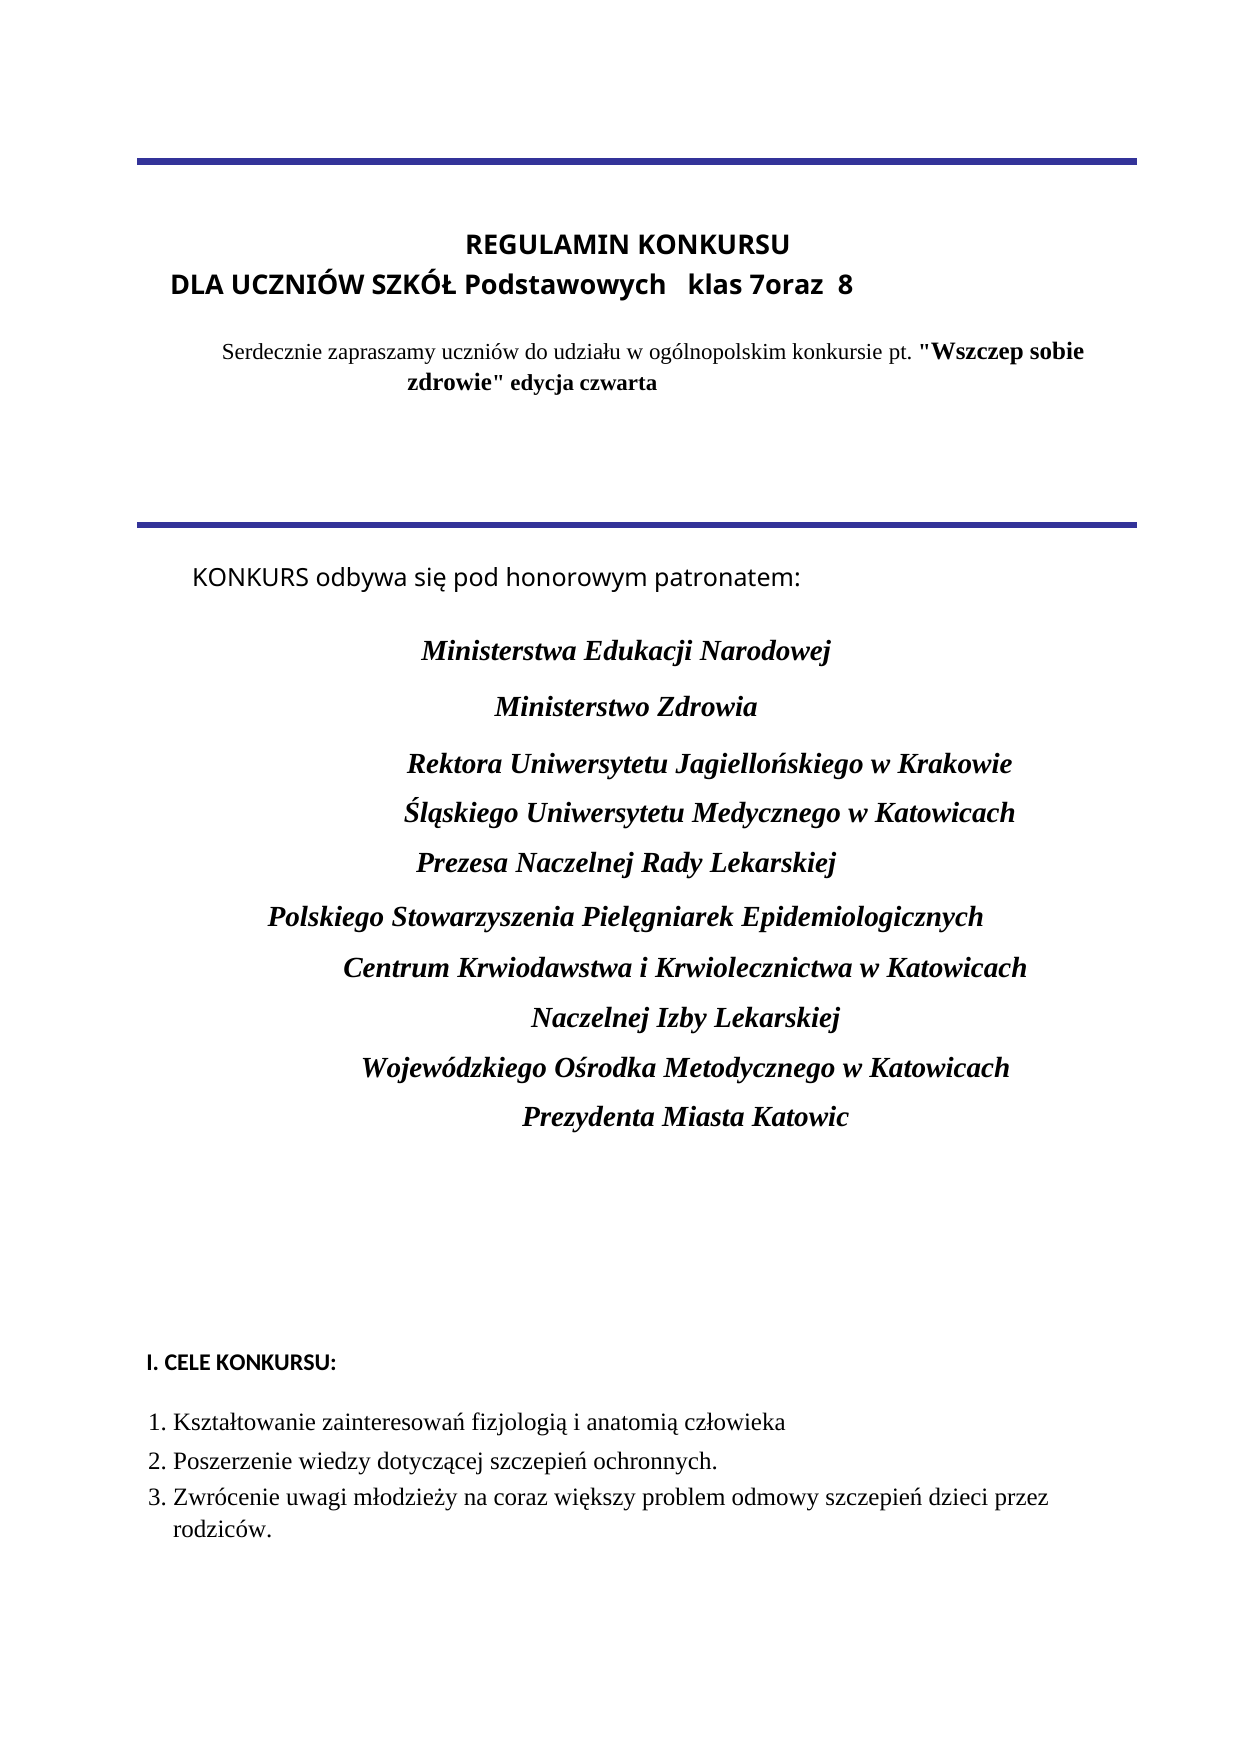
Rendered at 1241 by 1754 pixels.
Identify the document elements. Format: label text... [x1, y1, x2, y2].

list Kształtowanie zainteresowań fizjologią i anatomią człowieka [148, 1407, 1109, 1435]
list Zwrócenie uwagi młodzieży na coraz większy problem odmowy szczepień dzieci przez rodziców. [148, 1482, 1109, 1543]
text Polskiego Stowarzyszenia Pielęgniarek Epidemiologicznych [148, 899, 1107, 933]
text REGULAMIN KONKURSU [148, 225, 1107, 262]
text Centrum Krwiodawstwa i Krwiolecznictwa w Katowicach [281, 950, 1093, 983]
text I. CELE KONKURSU: [146, 1347, 1128, 1376]
text Ministerstwa Edukacji Narodowej [148, 633, 1107, 666]
text Śląskiego Uniwersytetu Medycznego w Katowicach [329, 796, 1093, 829]
text Naczelnej Izby Lekarskiej [281, 1000, 1093, 1033]
text Serdecznie zapraszamy uczniów do udziału w ogólnopolskim konkursie pt. "Wszczep sobie zdrowie" edycja czwarta [222, 336, 1108, 396]
list Poszerzenie wiedzy dotyczącej szczepień ochronnych. [148, 1446, 1109, 1475]
text Ministerstwo Zdrowia [148, 689, 1107, 723]
text Prezydenta Miasta Katowic [281, 1099, 1093, 1133]
text Prezesa Naczelnej Rady Lekarskiej [148, 846, 1107, 879]
text DLA UCZNIÓW SZKÓŁ Podstawowych klas 7oraz 8 [170, 265, 1128, 302]
text Rektora Uniwersytetu Jagiellońskiego w Krakowie [329, 746, 1093, 779]
text KONKURS odbywa się pod honorowym patronatem: [185, 559, 1128, 593]
text Wojewódzkiego Ośrodka Metodycznego w Katowicach [281, 1050, 1093, 1083]
